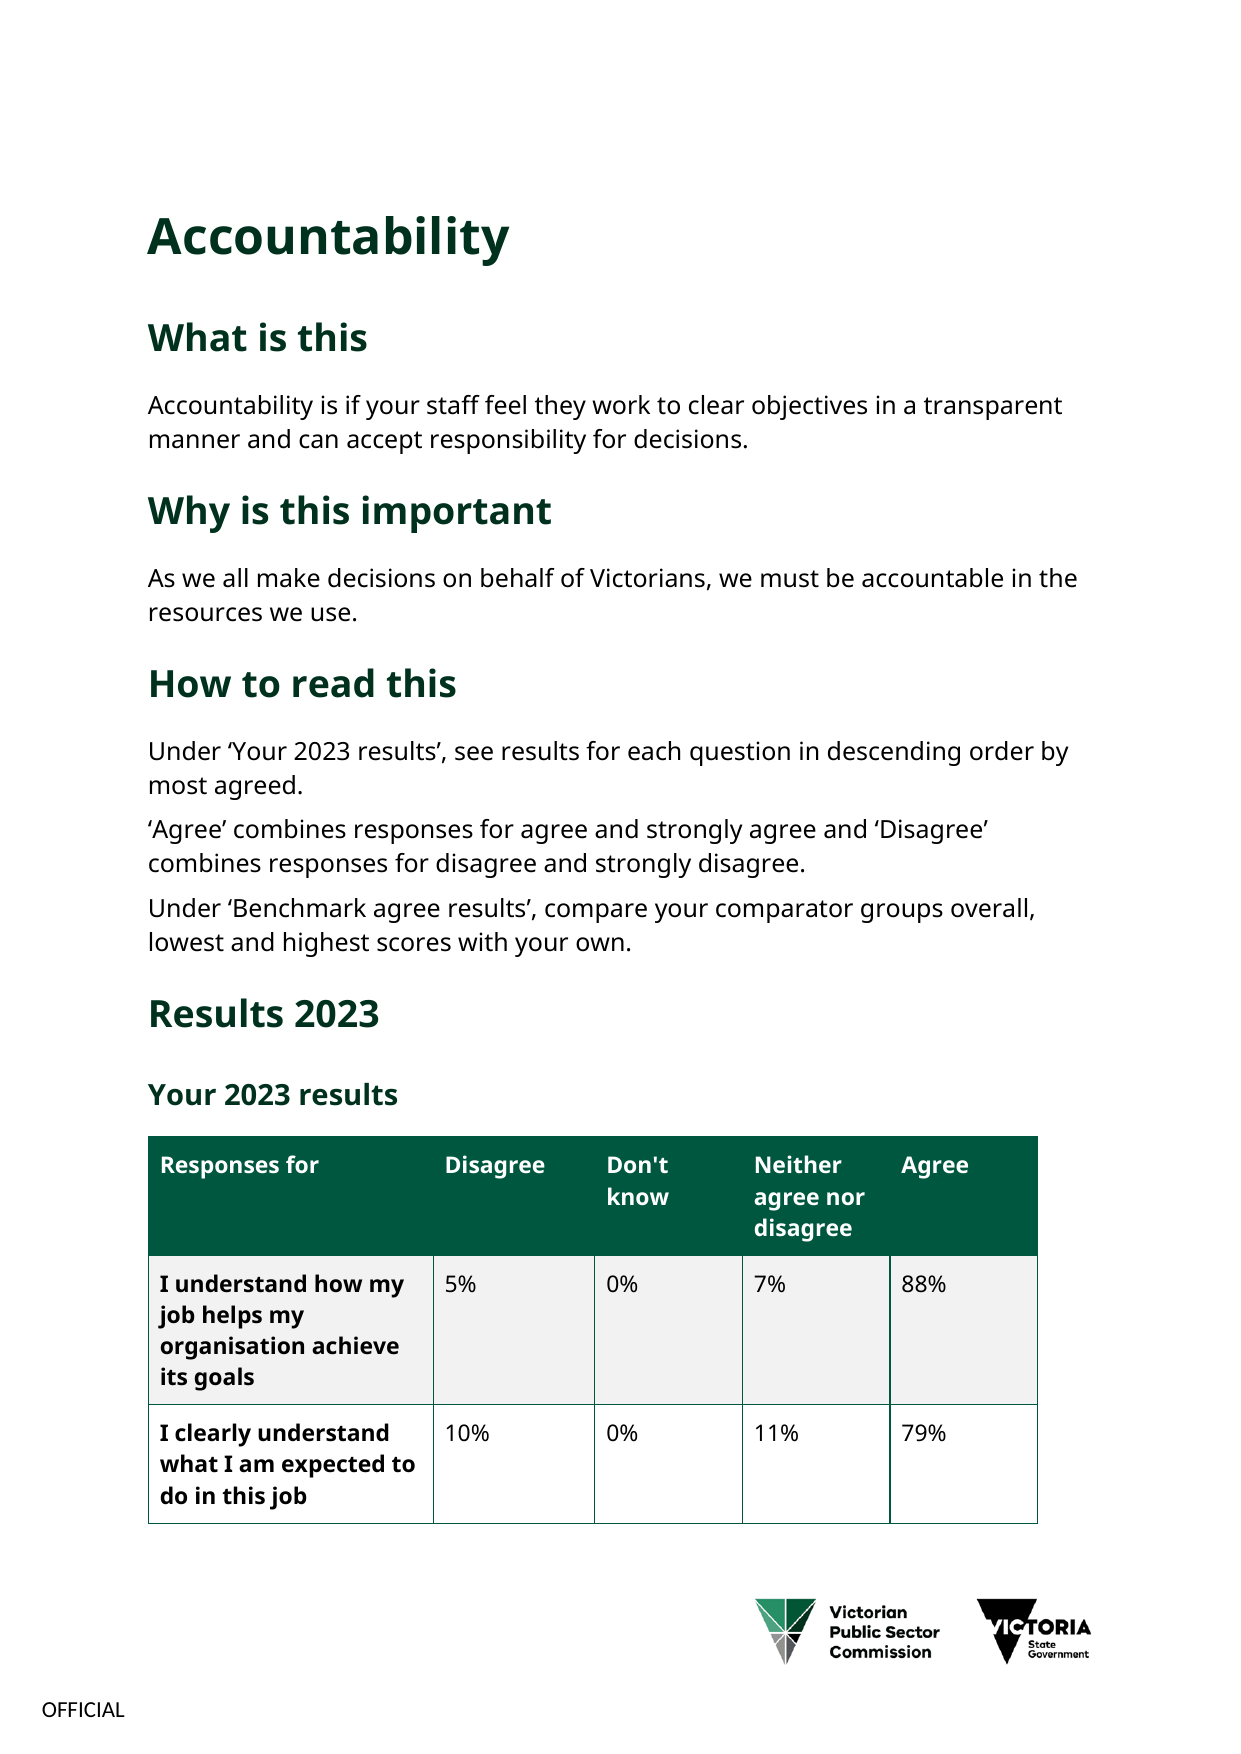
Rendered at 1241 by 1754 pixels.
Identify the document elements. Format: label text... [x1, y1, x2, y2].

text Under ‘Your 2023 results’, see results for each question in descending order by most agreed. [148, 733, 1092, 802]
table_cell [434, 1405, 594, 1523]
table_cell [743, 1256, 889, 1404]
text Accountability is if your staff feel they work to clear objectives in a transparent manner and can accept responsibility for decisions. [148, 387, 1092, 455]
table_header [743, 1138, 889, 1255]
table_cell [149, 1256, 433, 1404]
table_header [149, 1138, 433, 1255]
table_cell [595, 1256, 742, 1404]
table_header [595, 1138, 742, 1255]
subtitle Accountability [148, 201, 1092, 269]
picture [754, 1598, 1093, 1666]
subtitle Why is this important [148, 484, 1092, 536]
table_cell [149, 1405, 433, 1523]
text ‘Agree’ combines responses for agree and strongly agree and ‘Disagree’ combines responses for disagree and strongly disagree. [148, 812, 1092, 880]
subtitle How to read this [148, 658, 1092, 709]
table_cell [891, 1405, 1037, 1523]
subtitle Your 2023 results [148, 1074, 1092, 1114]
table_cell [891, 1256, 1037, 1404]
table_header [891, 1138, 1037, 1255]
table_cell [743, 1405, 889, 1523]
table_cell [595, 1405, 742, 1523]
text Under ‘Benchmark agree results’, compare your comparator groups overall, lowest and highest scores with your own. [148, 890, 1092, 958]
subtitle Results 2023 [148, 988, 1092, 1039]
subtitle What is this [148, 311, 1092, 362]
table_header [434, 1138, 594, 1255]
text As we all make decisions on behalf of Victorians, we must be accountable in the resources we use. [148, 560, 1092, 628]
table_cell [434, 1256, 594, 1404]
